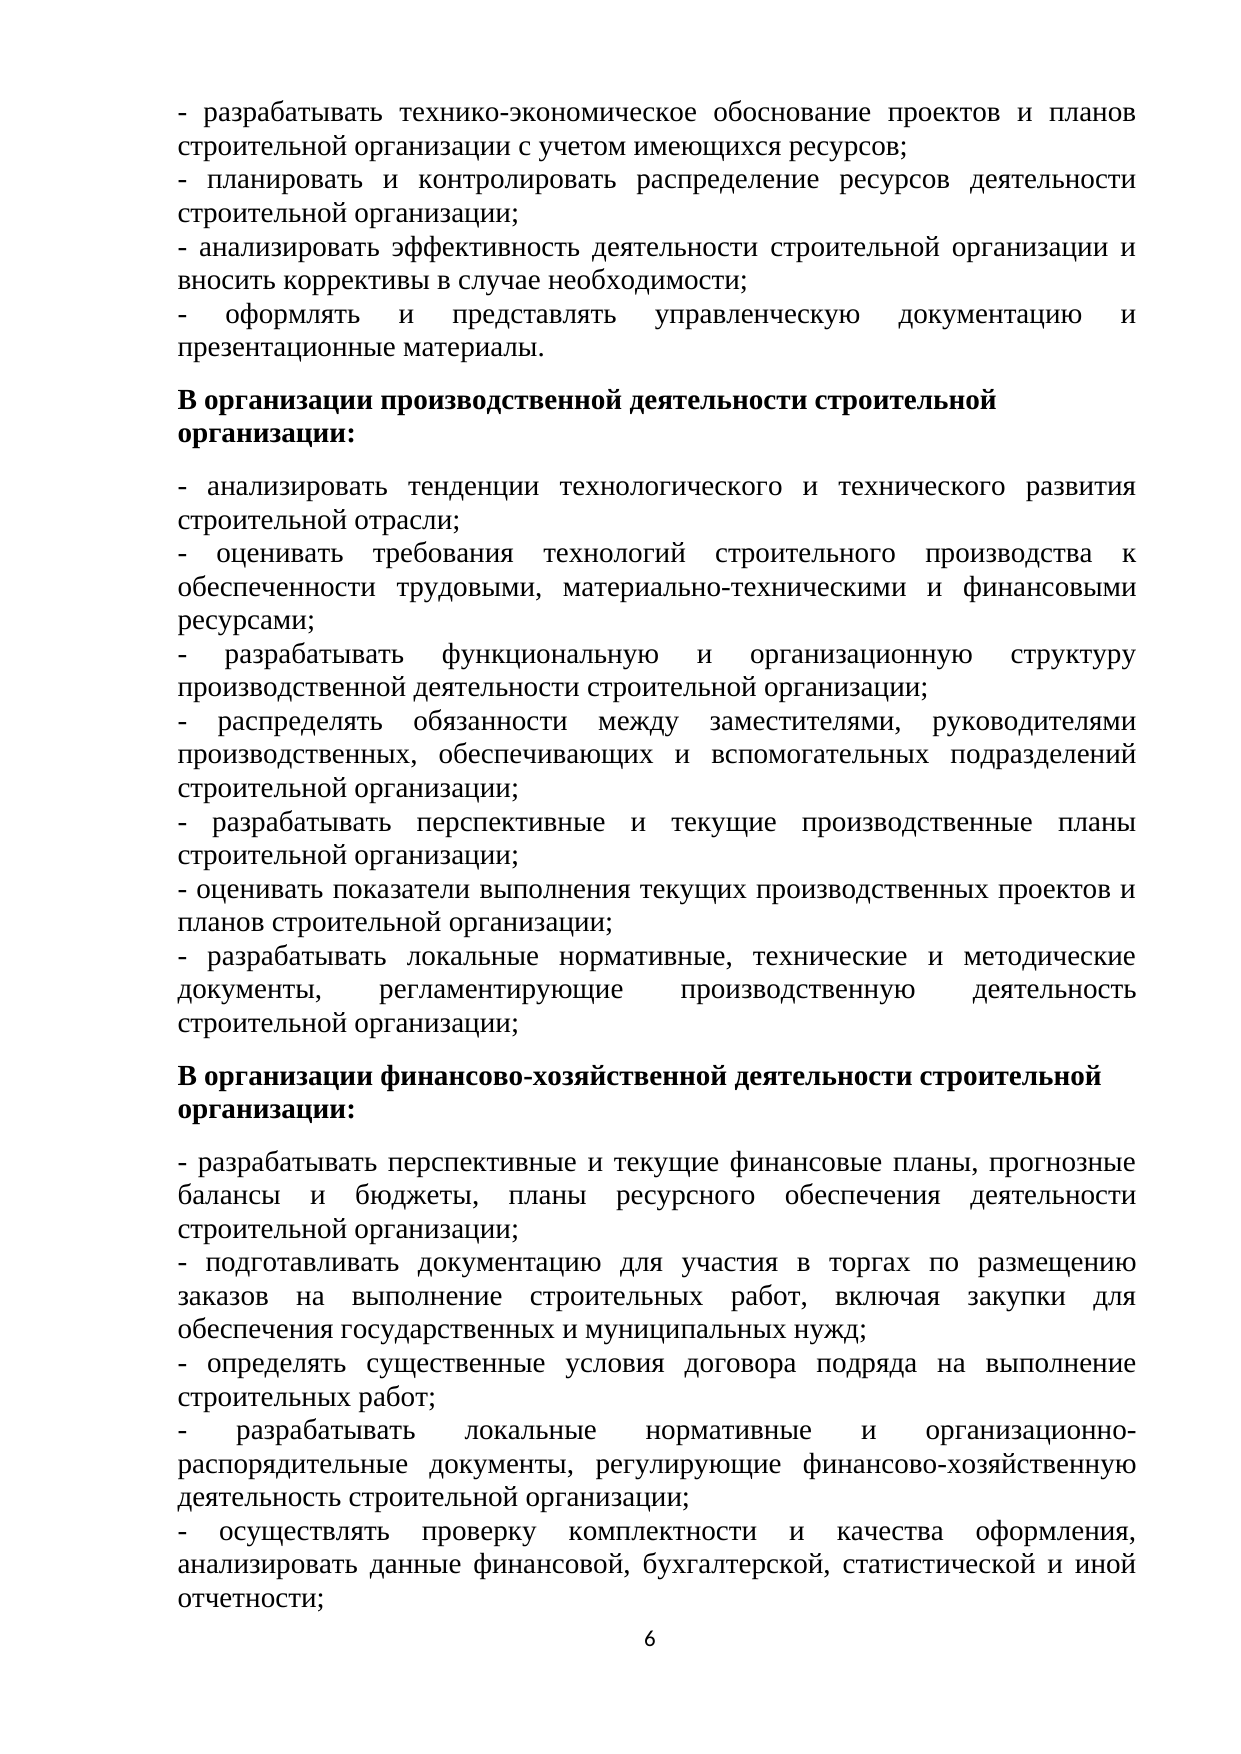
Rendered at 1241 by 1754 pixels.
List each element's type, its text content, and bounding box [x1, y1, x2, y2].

text - подготавливать документацию для участия в торгах по размещению заказов на выполнение строительных работ, включая закупки для обеспечения государственных и муниципальных нужд; [177, 1244, 1137, 1345]
text - разрабатывать функциональную и организационную структуру производственной деятельности строительной организации; [177, 636, 1137, 703]
text - разрабатывать технико-экономическое обоснование проектов и планов строительной организации с учетом имеющихся ресурсов; [177, 94, 1137, 162]
text - разрабатывать локальные нормативные и организационно-распорядительные документы, регулирующие финансово-хозяйственную деятельность строительной организации; [177, 1412, 1137, 1513]
text - анализировать тенденции технологического и технического развития строительной отрасли; [177, 468, 1137, 535]
text - осуществлять проверку комплектности и качества оформления, анализировать данные финансовой, бухгалтерской, статистической и иной отчетности; [177, 1513, 1137, 1613]
text - планировать и контролировать распределение ресурсов деятельности строительной организации; [177, 162, 1137, 229]
text - определять существенные условия договора подряда на выполнение строительных работ; [177, 1345, 1137, 1412]
text - разрабатывать перспективные и текущие финансовые планы, прогнозные балансы и бюджеты, планы ресурсного обеспечения деятельности строительной организации; [177, 1144, 1137, 1244]
text - оценивать показатели выполнения текущих производственных проектов и планов строительной организации; [177, 871, 1137, 938]
text - анализировать эффективность деятельности строительной организации и вносить коррективы в случае необходимости; [177, 229, 1137, 296]
text В организации производственной деятельности строительной организации: [177, 382, 1137, 449]
text - разрабатывать перспективные и текущие производственные планы строительной организации; [177, 804, 1137, 871]
text - оценивать требования технологий строительного производства к обеспеченности трудовыми, материально-техническими и финансовыми ресурсами; [177, 535, 1137, 636]
text - разрабатывать локальные нормативные, технические и методические документы, регламентирующие производственную деятельность строительной организации; [177, 938, 1137, 1038]
text - оформлять и представлять управленческую документацию и презентационные материалы. [177, 296, 1137, 363]
text В организации финансово-хозяйственной деятельности строительной организации: [177, 1058, 1137, 1125]
text - распределять обязанности между заместителями, руководителями производственных, обеспечивающих и вспомогательных подразделений строительной организации; [177, 703, 1137, 804]
